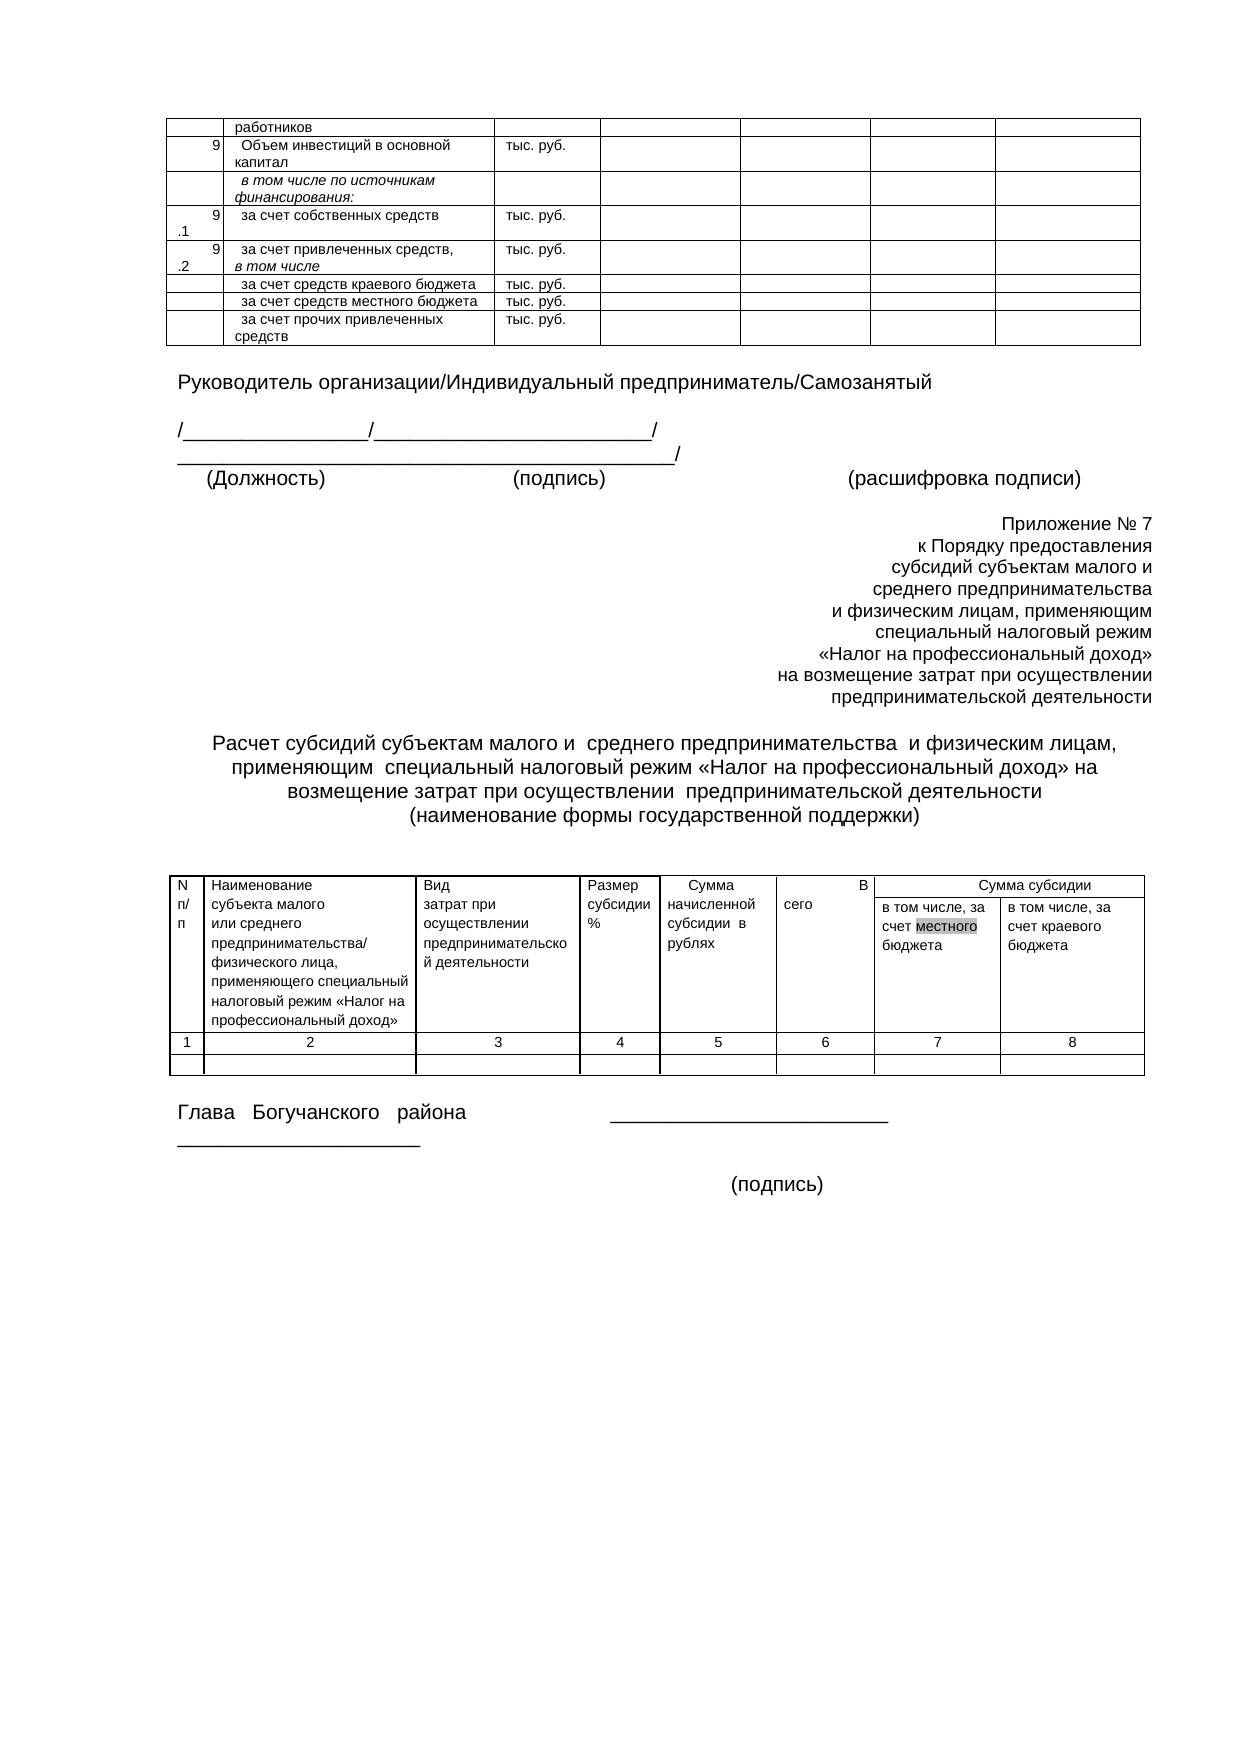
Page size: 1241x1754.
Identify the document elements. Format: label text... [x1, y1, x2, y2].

table_cell [741, 275, 870, 292]
table_cell [1001, 1055, 1144, 1074]
table_cell за счет собственных средств [224, 206, 494, 240]
table_cell [741, 241, 870, 274]
table_cell [871, 241, 995, 274]
text Глава Богучанского района ________________________ _____________________ [177, 1100, 1152, 1148]
table_cell [871, 172, 995, 205]
table_cell [996, 311, 1140, 344]
table_cell [741, 119, 870, 136]
table_cell [601, 206, 740, 240]
table_cell тыс. руб. [495, 241, 600, 274]
table_cell [167, 311, 223, 344]
table_cell 8 [1001, 1033, 1144, 1054]
table_cell [875, 957, 1000, 1032]
text Приложение № 7 [177, 513, 1152, 535]
table_cell тыс. руб. [495, 137, 600, 171]
table_cell [601, 119, 740, 136]
table_cell в том числе, за счет местного бюджета [875, 898, 1000, 957]
table_cell [741, 206, 870, 240]
table_cell 9.2 [167, 241, 223, 274]
table_cell [741, 293, 870, 310]
text к Порядку предоставления [177, 535, 1152, 556]
text «Налог на профессиональный доход» [177, 643, 1152, 664]
table_cell 4 [581, 1033, 659, 1054]
table_cell [996, 293, 1140, 310]
table_cell 1 [171, 1033, 203, 1054]
table_cell [601, 275, 740, 292]
table_cell [996, 172, 1140, 205]
table_cell [871, 137, 995, 171]
table_header Сумма субсидии [875, 876, 1144, 897]
table_header Размер субсидии % [581, 877, 659, 1032]
table_header N п/п [171, 877, 203, 1032]
table_cell [601, 137, 740, 171]
table_cell [741, 311, 870, 344]
table_cell [871, 311, 995, 344]
table_cell тыс. руб. [495, 293, 600, 310]
table_cell 3 [417, 1033, 579, 1054]
text и физическим лицам, применяющим [177, 599, 1152, 621]
table_cell за счет прочих привлеченных средств [224, 311, 494, 344]
table_cell [741, 137, 870, 171]
table_cell [996, 119, 1140, 136]
text субсидий субъектам малого и [177, 556, 1152, 578]
table_cell [996, 241, 1140, 274]
table_cell в том числе, за счет краевого бюджета [1001, 898, 1144, 957]
table_cell в том числе по источникам финансирования: [224, 172, 494, 205]
table_cell 2 [205, 1033, 415, 1054]
table_cell [601, 311, 740, 344]
table_cell за счет привлеченных средств, в том числе [224, 241, 494, 274]
table_cell за счет средств краевого бюджета [224, 275, 494, 292]
table_cell [996, 206, 1140, 240]
table_cell [875, 1055, 1000, 1074]
text (подпись) [177, 1172, 1152, 1196]
table_cell [601, 172, 740, 205]
table_cell за счет средств местного бюджета [224, 293, 494, 310]
table_cell [205, 1055, 415, 1074]
table_cell [495, 172, 600, 205]
table_cell 9 [167, 137, 223, 171]
table_header Наименование субъекта малого или среднего предпринимательства/ физического лица, применяющего специальный налоговый режим «Налог на профессиональный доход» [205, 877, 415, 1032]
table_cell [871, 206, 995, 240]
table_cell рублей [495, 119, 600, 136]
table_cell 9.1 [167, 206, 223, 240]
table_cell [167, 275, 223, 292]
table_cell 8 [167, 119, 223, 136]
table_cell [171, 1055, 203, 1074]
text Расчет субсидий субъектам малого и среднего предпринимательства и физическим лицам, применяющим специальный налоговый режим «Налог на профессиональный доход» на возмещение затрат при осуществлении предпринимательской деятельности [177, 731, 1152, 803]
table_cell [601, 241, 740, 274]
table_header Вид затрат при осуществлении предпринимательской деятельности [417, 877, 579, 1032]
text среднего предпринимательства [177, 578, 1152, 599]
text предпринимательской деятельности [177, 686, 1152, 707]
text (Должность) (подпись) (расшифровка подписи) [177, 465, 1152, 489]
table_cell [777, 957, 874, 1032]
table_cell [167, 293, 223, 310]
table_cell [224, 119, 494, 136]
table_cell 6 [777, 1033, 874, 1054]
table_cell 5 [661, 1033, 776, 1054]
table_cell [741, 172, 870, 205]
table_cell [1001, 957, 1144, 1032]
table_header Сумма начисленной субсидии в рублях [661, 876, 776, 1032]
table_cell [996, 137, 1140, 171]
table_cell [581, 1055, 659, 1074]
text на возмещение затрат при осуществлении [177, 664, 1152, 686]
table_cell тыс. руб. [495, 311, 600, 344]
table_cell [871, 275, 995, 292]
text (наименование формы государственной поддержки) [177, 803, 1152, 827]
table_cell [871, 119, 995, 136]
table_cell [777, 1055, 874, 1074]
table_header Всего [777, 876, 874, 957]
table_cell [167, 172, 223, 205]
table_cell тыс. руб. [495, 206, 600, 240]
table_cell [996, 275, 1140, 292]
text /________________/________________________/___________________________________________/ [177, 417, 1152, 465]
table_cell 7 [875, 1033, 1000, 1054]
table_cell тыс. руб. [495, 275, 600, 292]
text Руководитель организации/Индивидуальный предприниматель/Самозанятый [177, 369, 1152, 393]
table_cell Объем инвестиций в основной капитал [224, 137, 494, 171]
text специальный налоговый режим [177, 621, 1152, 643]
table_cell [661, 1055, 776, 1074]
table_cell [601, 293, 740, 310]
table_cell [871, 293, 995, 310]
table_cell [417, 1055, 579, 1074]
